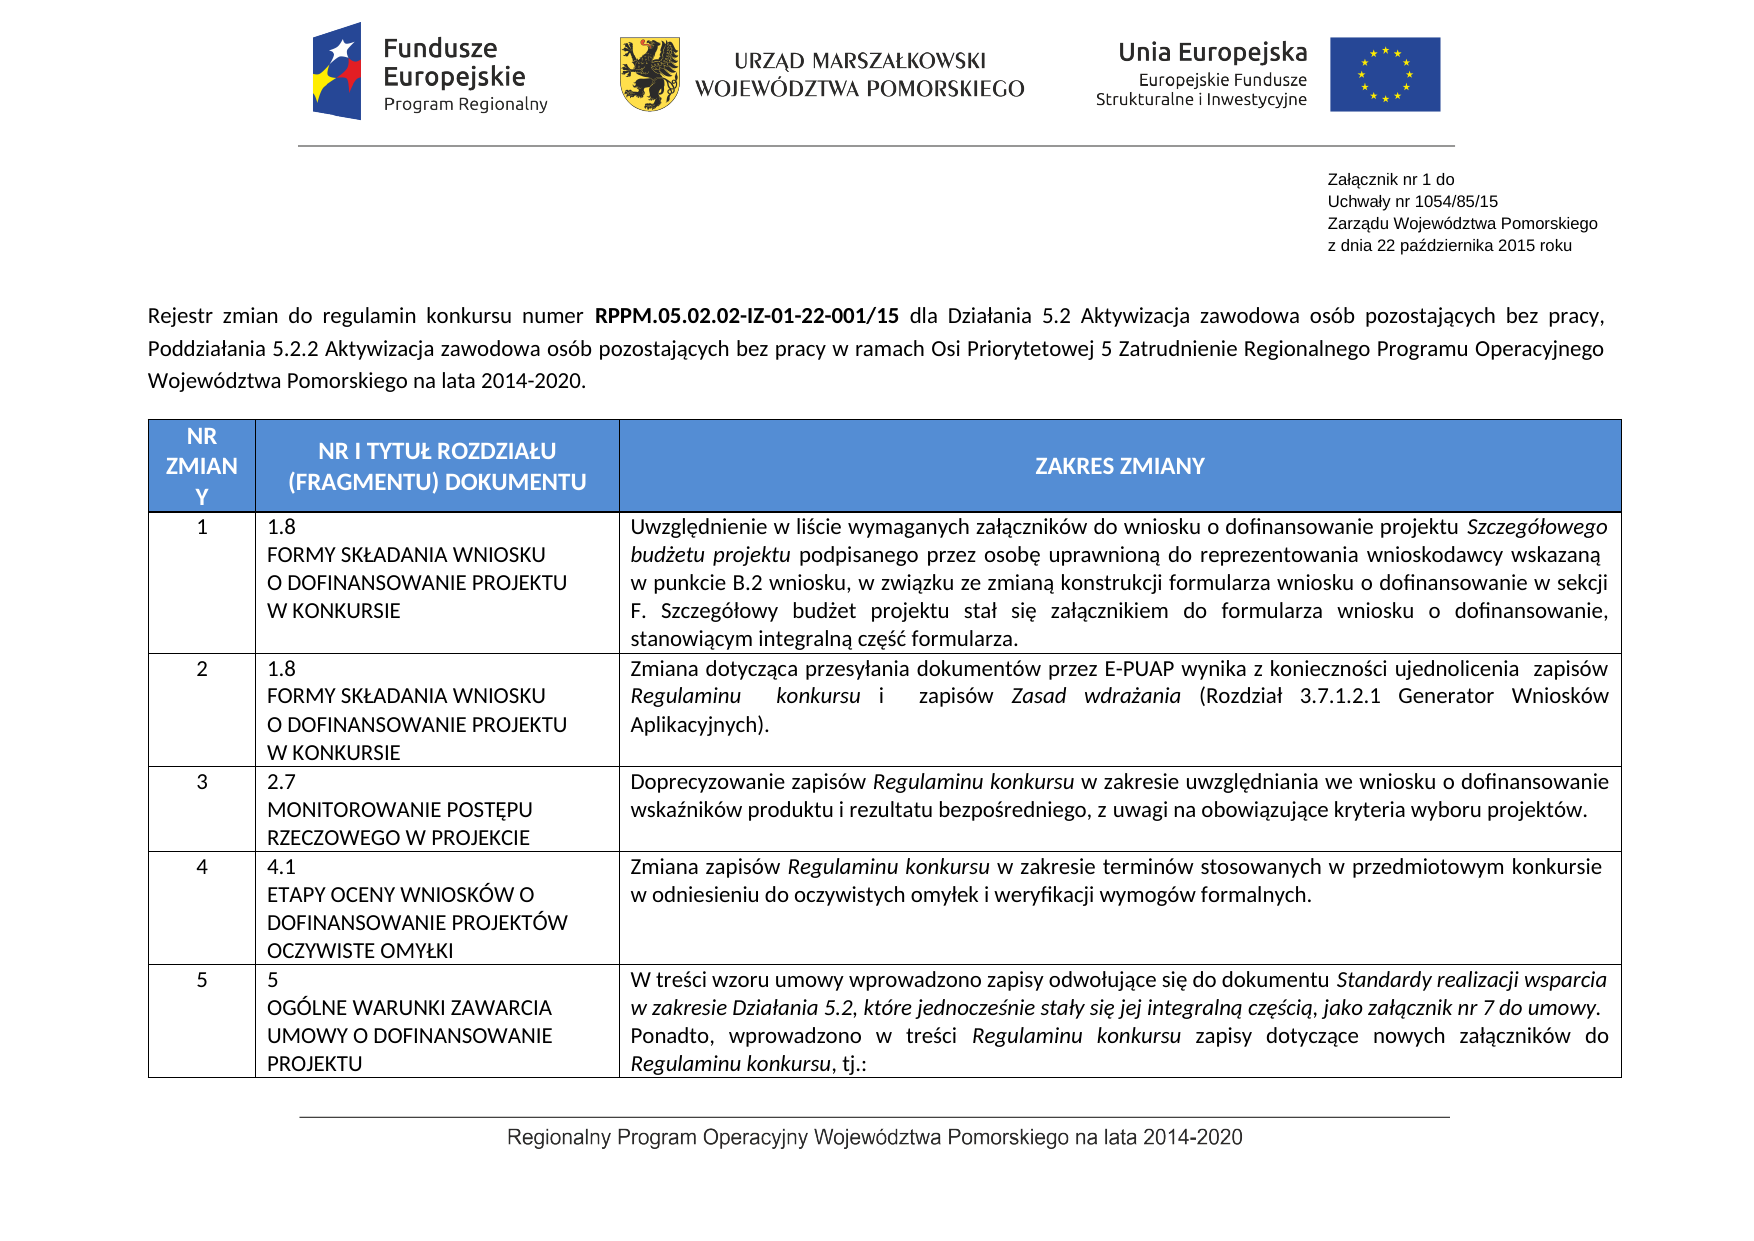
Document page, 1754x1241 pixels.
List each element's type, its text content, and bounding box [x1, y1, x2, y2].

table_cell 1.8 FORMY SKŁADANIA WNIOSKU O DOFINANSOWANIE PROJEKTU W KONKURSIE [256, 513, 619, 653]
table_header ZAKRES ZMIANY [620, 420, 1621, 511]
table_header NR ZMIANY [149, 420, 255, 511]
table_cell 1.8 FORMY SKŁADANIA WNIOSKU O DOFINANSOWANIE PROJEKTU W KONKURSIE [256, 654, 619, 766]
table_cell Zmiana zapisów Regulaminu konkursu w zakresie terminów stosowanych w przedmiotowym konkursie w odniesieniu do oczywistych omyłek i weryfikacji wymogów formalnych. [620, 852, 1621, 964]
picture [299, 1116, 1450, 1149]
table_cell Uwzględnienie w liście wymaganych załączników do wniosku o dofinansowanie projektu Szczegółowego budżetu projektu podpisanego przez osobę uprawnioną do reprezentowania wnioskodawcy wskazaną w punkcie B.2 wniosku, w związku ze zmianą konstrukcji formularza wniosku o dofinansowanie w sekcji F. Szczegółowy budżet projektu stał się załącznikiem do formularza wniosku o dofinansowanie, stanowiącym integralną część formularza. [620, 513, 1621, 653]
table_cell 4.1 ETAPY OCENY WNIOSKÓW O DOFINANSOWANIE PROJEKTÓW OCZYWISTE OMYŁKI [256, 852, 619, 964]
text Rejestr zmian do regulamin konkursu numer RPPM.05.02.02-IZ-01-22-001/15 dla Działania 5.2 Aktywizacja zawodowa osób pozostających bez pracy, Poddziałania 5.2.2 Aktywizacja zawodowa osób pozostających bez pracy w ramach Osi Priorytetowej 5 Zatrudnienie Regionalnego Programu Operacyjnego Województwa Pomorskiego na lata 2014-2020. [148, 301, 1606, 394]
table_cell 2.7 MONITOROWANIE POSTĘPU RZECZOWEGO W PROJEKCIE [256, 767, 619, 851]
text Uchwały nr 1054/85/15 [1328, 192, 1606, 211]
picture [297, 22, 1455, 147]
table_cell Doprecyzowanie zapisów Regulaminu konkursu w zakresie uwzględniania we wniosku o dofinansowanie wskaźników produktu i rezultatu bezpośredniego, z uwagi na obowiązujące kryteria wyboru projektów. [620, 767, 1621, 851]
table_cell Zmiana dotycząca przesyłania dokumentów przez E-PUAP wynika z konieczności ujednolicenia zapisów Regulaminu konkursu i zapisów Zasad wdrażania (Rozdział 3.7.1.2.1 Generator Wniosków Aplikacyjnych). [620, 654, 1621, 766]
text Zarządu Województwa Pomorskiego [1328, 213, 1606, 233]
table_cell 2 [149, 654, 255, 766]
text z dnia 22 października 2015 roku [1328, 236, 1606, 255]
table_cell 5 OGÓLNE WARUNKI ZAWARCIA UMOWY O DOFINANSOWANIE PROJEKTU [256, 965, 619, 1077]
table_cell 1 [149, 513, 255, 653]
table_header NR I TYTUŁ ROZDZIAŁU (FRAGMENTU) DOKUMENTU [256, 420, 619, 511]
text Załącznik nr 1 do [1328, 169, 1606, 189]
table_cell 4 [149, 852, 255, 964]
table_cell 5 [149, 965, 255, 1077]
table_cell 3 [149, 767, 255, 851]
